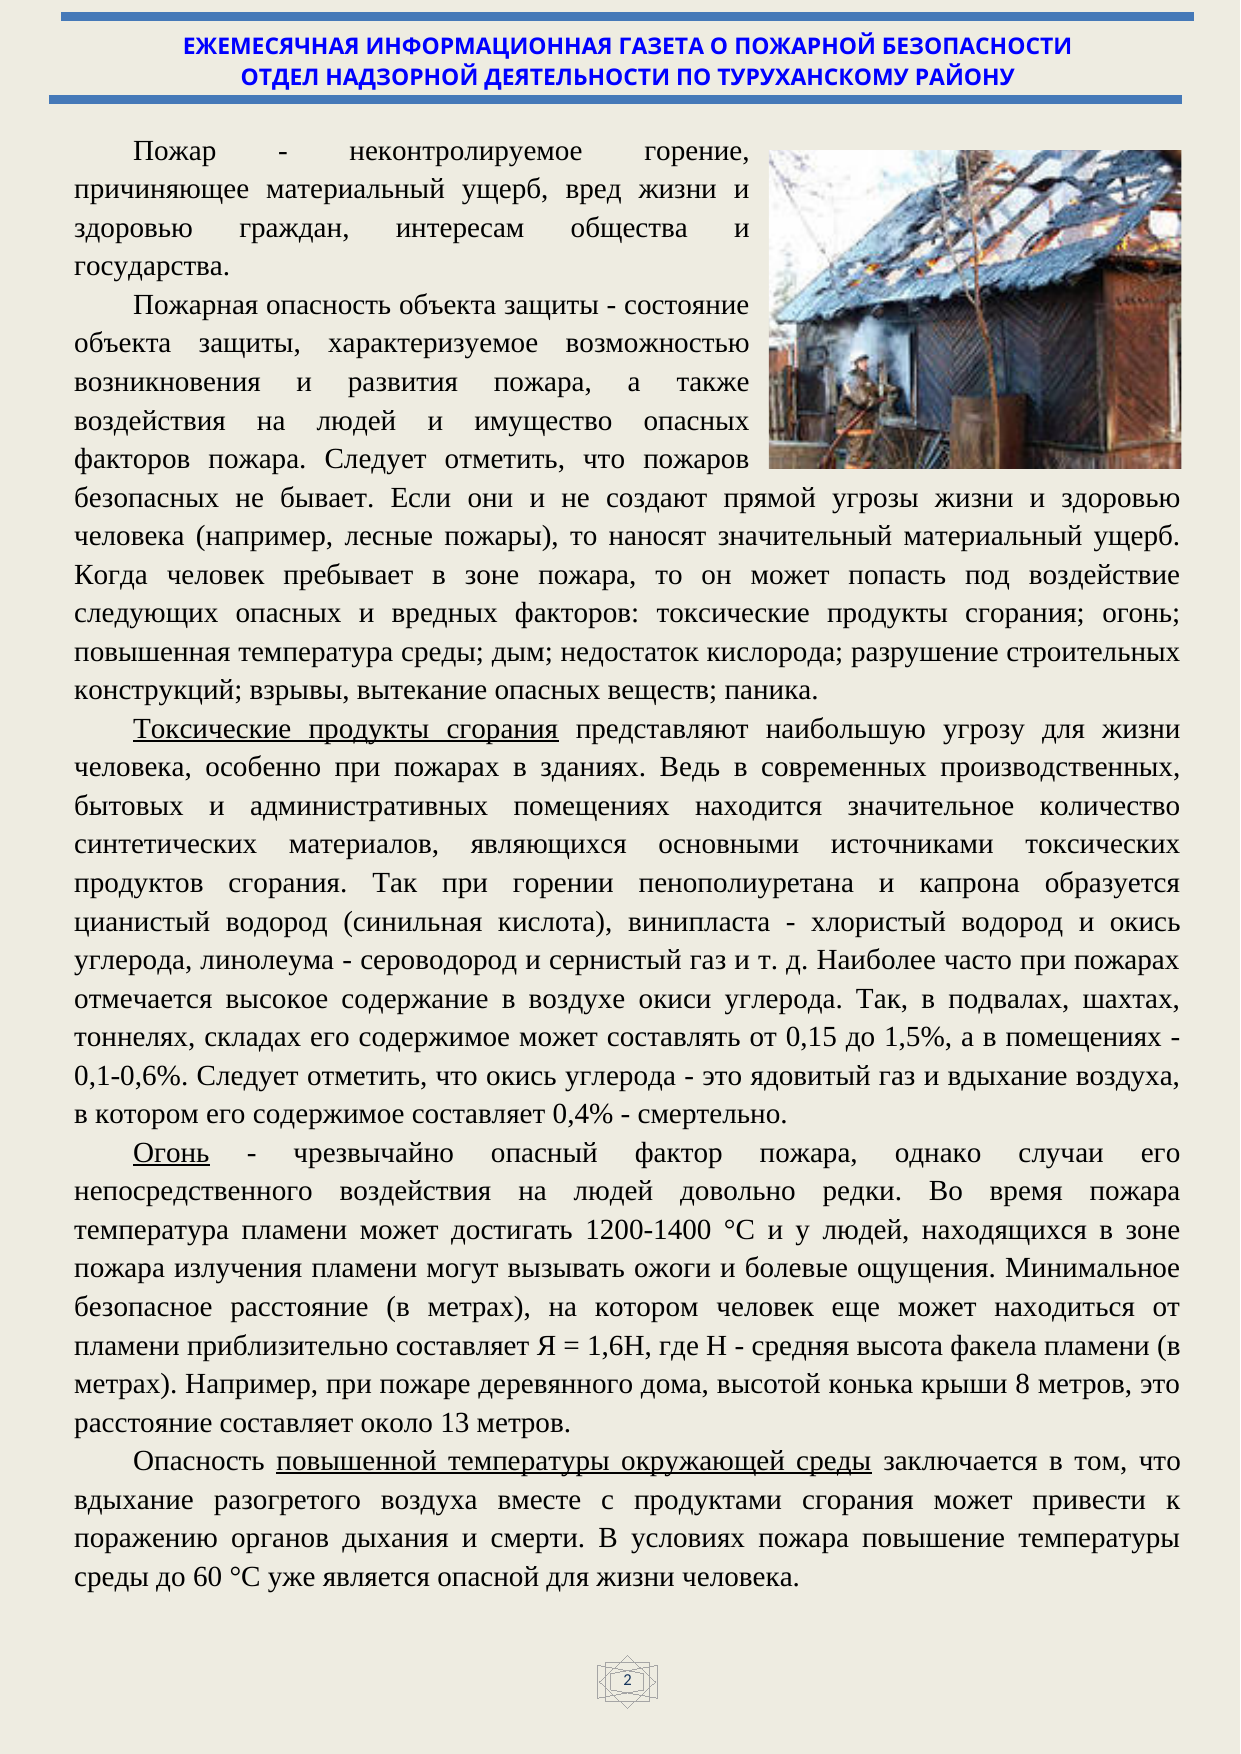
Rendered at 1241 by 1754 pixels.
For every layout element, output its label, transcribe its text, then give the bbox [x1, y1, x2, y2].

text Пожар - неконтролируемое горение, причиняющее материальный ущерб, вред жизни и здоровью граждан, интересам общества и государства. [74, 133, 1181, 282]
text Пожарная опасность объекта защиты - состояние объекта защиты, характеризуемое возможностью возникновения и развития пожара, а также воздействия на людей и имущество опасных факторов пожара. Следует отметить, что пожаров безопасных не бывает. Если они и не создают прямой угрозы жизни и здоровью человека (например, лесные пожары), то наносят значительный материальный ущерб. Когда человек пребывает в зоне пожара, то он может попасть под воздействие следующих опасных и вредных факторов: токсические продукты сгорания; огонь; повышенная температура среды; дым; недостаток кислорода; разрушение строительных конструкций; взрывы, вытекание опасных веществ; паника. [74, 287, 1181, 706]
picture [768, 150, 1182, 469]
text Огонь - чрезвычайно опасный фактор пожара, однако случаи его непосредственного воздействия на людей довольно редки. Во время пожара температура пламени может достигать 1200-1400 °С и у людей, находящихся в зоне пожара излучения пламени могут вызывать ожоги и болевые ощущения. Минимальное безопасное расстояние (в метрах), на котором человек еще может находиться от пламени приблизительно составляет Я = 1,6Н, где Н - средняя высота факела пламени (в метрах). Например, при пожаре деревянного дома, высотой конька крыши , это расстояние составляет около . [74, 1135, 1181, 1438]
text Опасность повышенной температуры окружающей среды заключается в том, что вдыхание разогретого воздуха вместе с продуктами сгорания может привести к поражению органов дыхания и смерти. В условиях пожара повышение температуры среды до 60 °С уже является опасной для жизни человека. [74, 1443, 1181, 1592]
text Токсические продукты сгорания представляют наибольшую угрозу для жизни человека, особенно при пожарах в зданиях. Ведь в современных производственных, бытовых и административных помещениях находится значительное количество синтетических материалов, являющихся основными источниками токсических продуктов сгорания. Так при горении пенополиуретана и капрона образуется цианистый водород (синильная кислота), винипласта - хлористый водород и окись углерода, линолеума - сероводород и сернистый газ и т. д. Наиболее часто при пожарах отмечается высокое содержание в воздухе окиси углерода. Так, в подвалах, шахтах, тоннелях, складах его содержимое может составлять от 0,15 до 1,5%, а в помещениях - 0,1-0,6%. Следует отметить, что окись углерода - это ядовитый газ и вдыхание воздуха, в котором его содержимое составляет 0,4% - смертельно. [74, 711, 1181, 1130]
